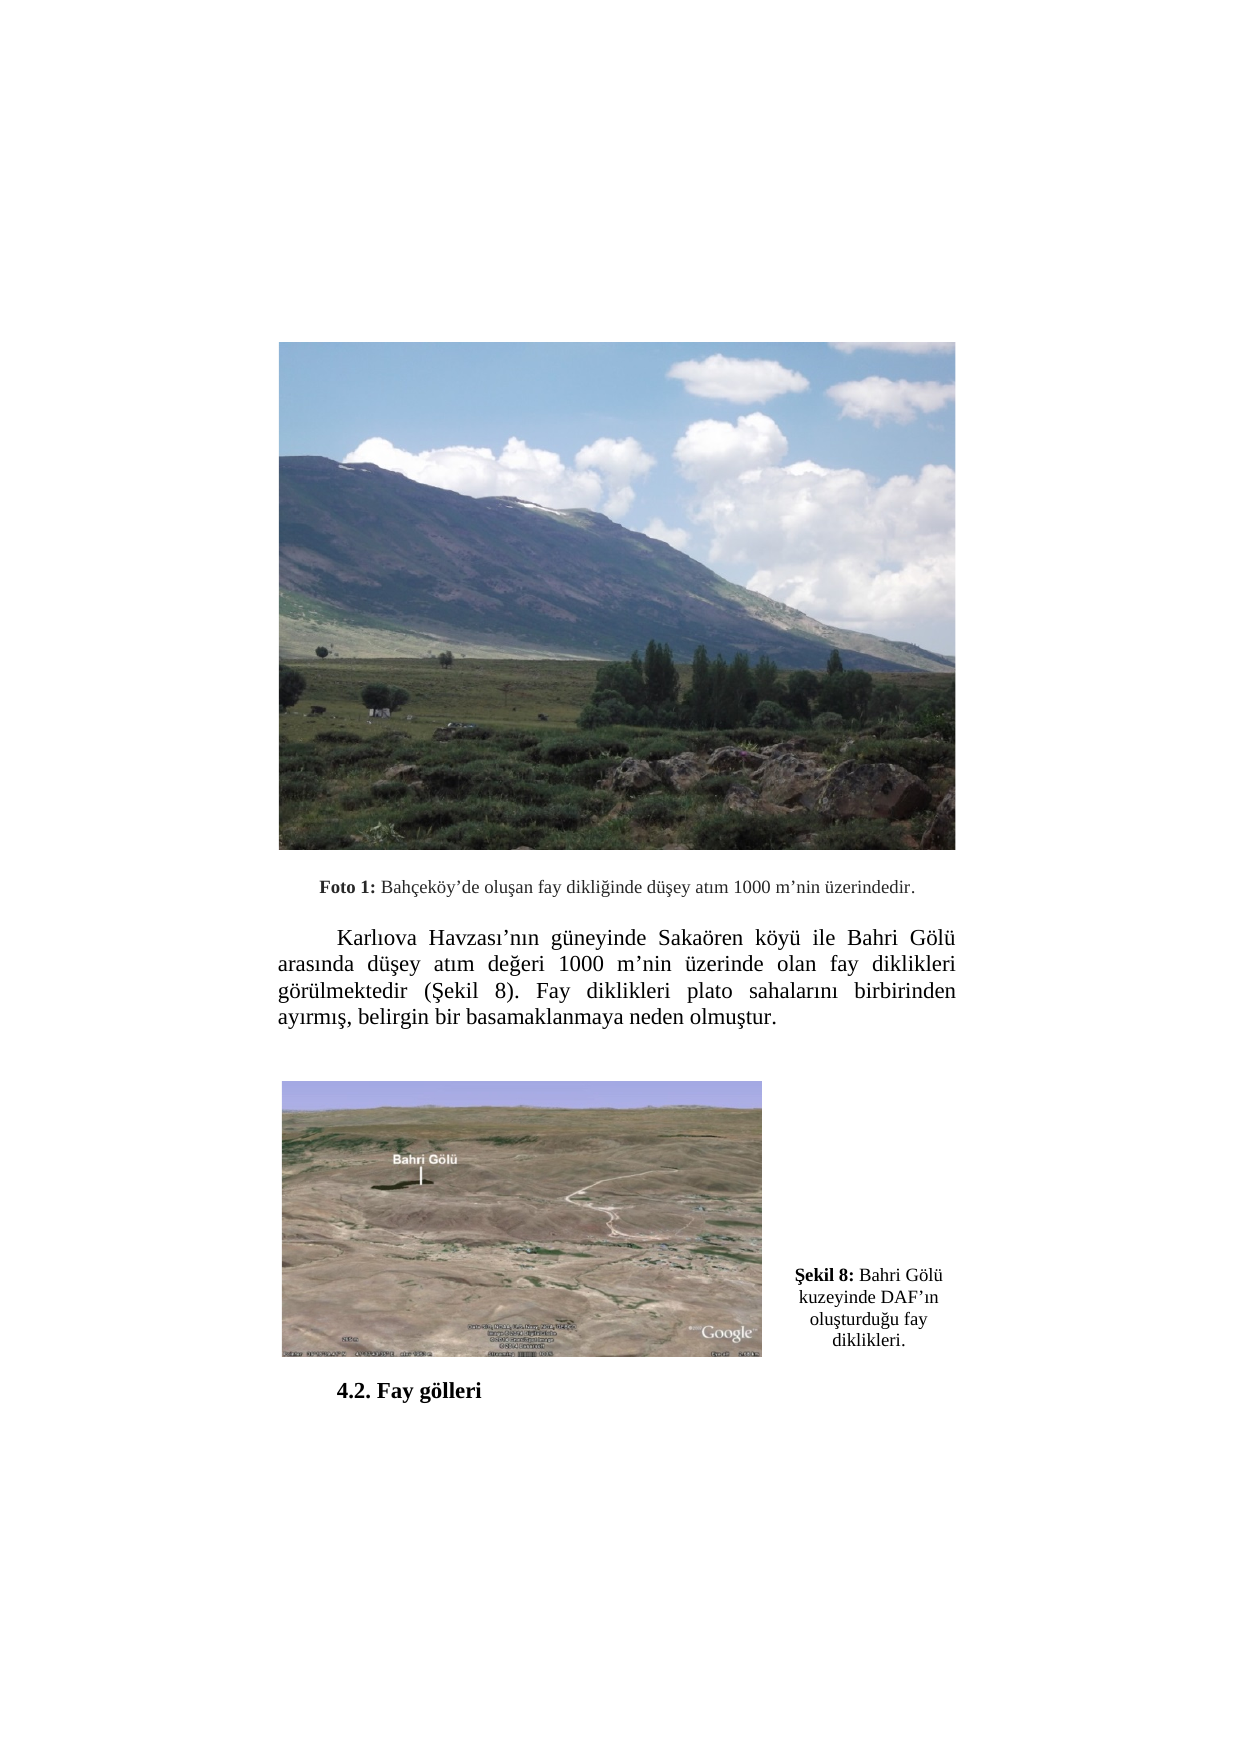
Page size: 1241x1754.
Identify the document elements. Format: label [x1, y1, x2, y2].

picture [278, 342, 956, 850]
picture [281, 1081, 762, 1357]
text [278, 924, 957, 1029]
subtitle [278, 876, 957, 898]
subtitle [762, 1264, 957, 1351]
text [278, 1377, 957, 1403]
